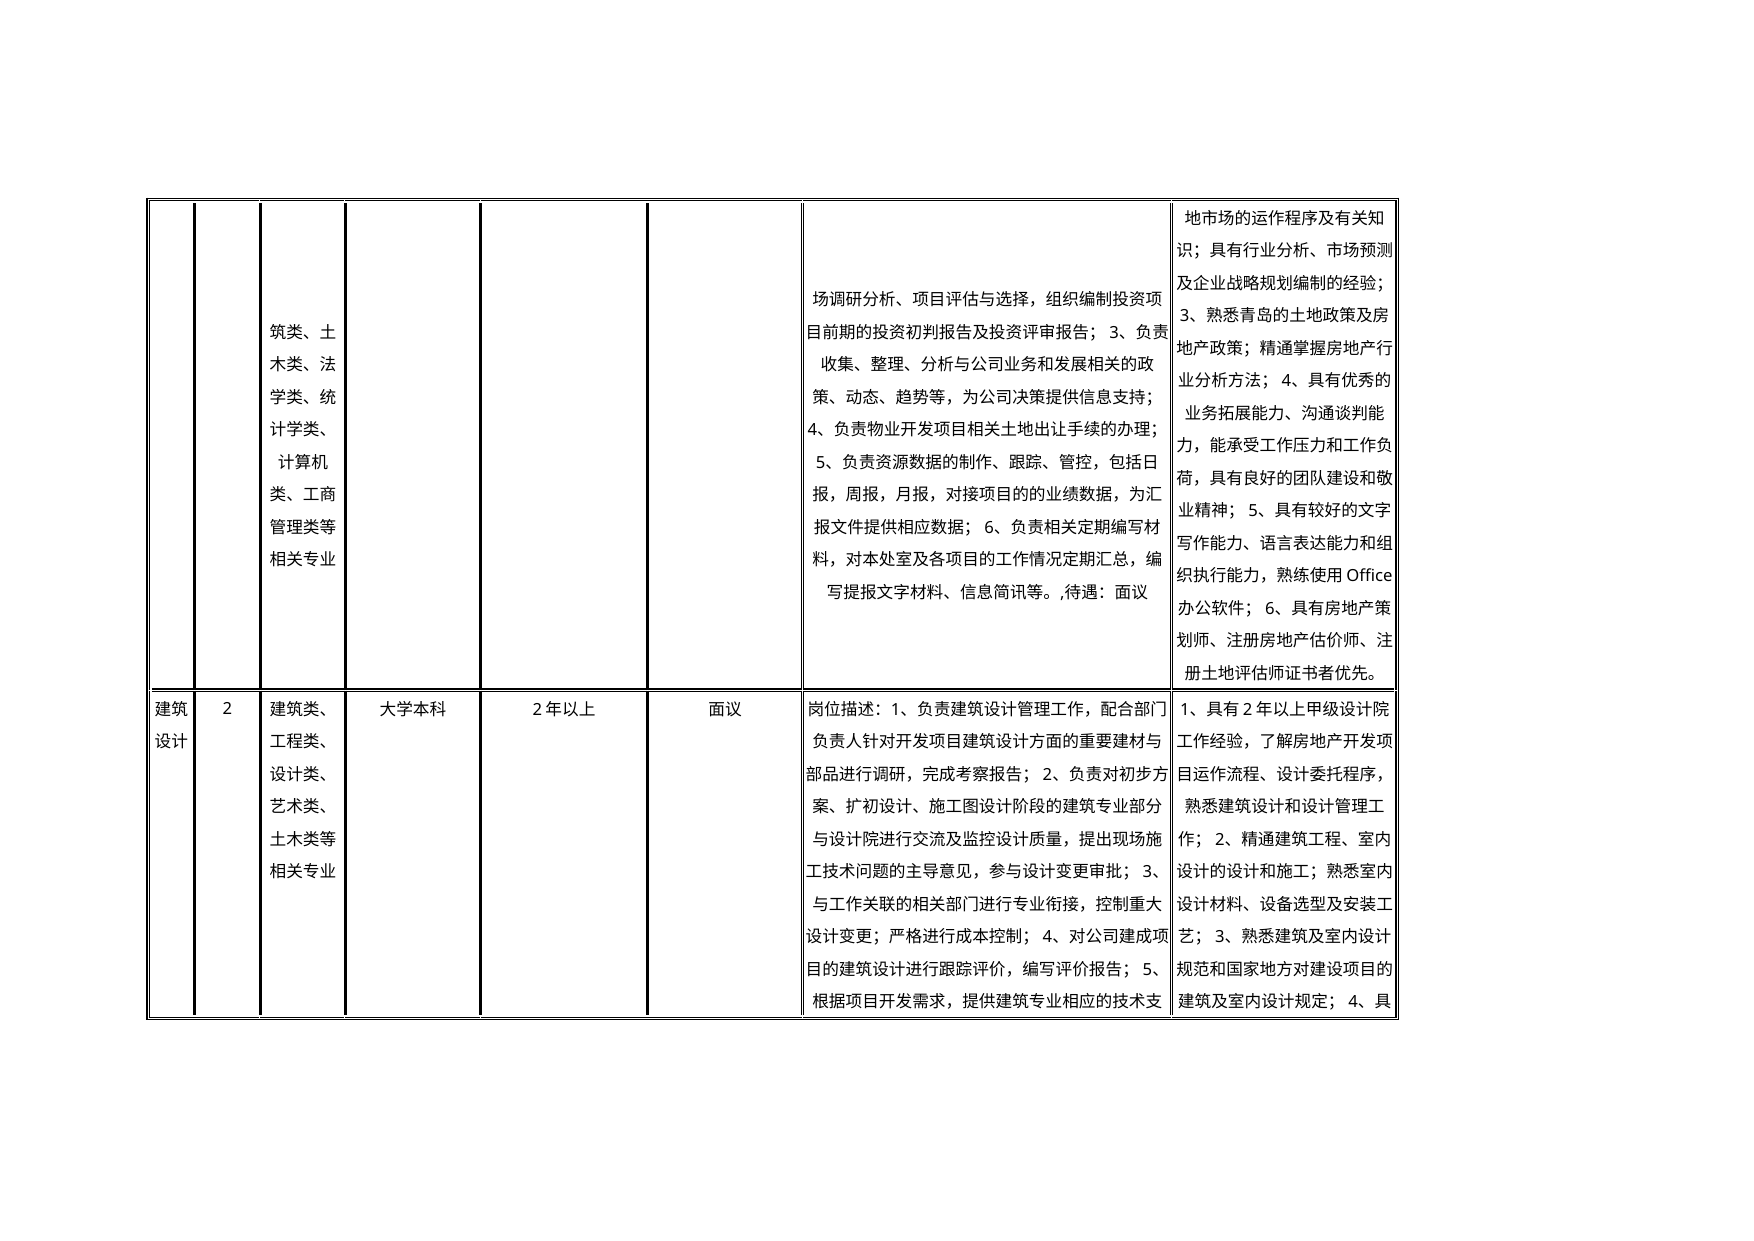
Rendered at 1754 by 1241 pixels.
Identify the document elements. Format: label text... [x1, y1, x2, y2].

table_cell 面议 [647, 201, 802, 688]
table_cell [260, 692, 345, 1017]
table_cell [803, 692, 1172, 1017]
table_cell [1172, 201, 1395, 688]
table_cell 建筑设计 [150, 688, 194, 1017]
table_cell 面议 [647, 692, 802, 1017]
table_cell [803, 201, 1172, 688]
table_cell 大学本科 [345, 692, 480, 1017]
table_cell 1 [194, 199, 260, 688]
table_cell 投拓后台 [150, 201, 194, 688]
table_cell 2年以上 [480, 692, 647, 1017]
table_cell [260, 199, 345, 688]
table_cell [1172, 688, 1396, 1017]
table_cell 大学本科 [345, 201, 480, 688]
table_cell 2年以上 [480, 201, 647, 688]
table_cell 2 [194, 692, 260, 1017]
